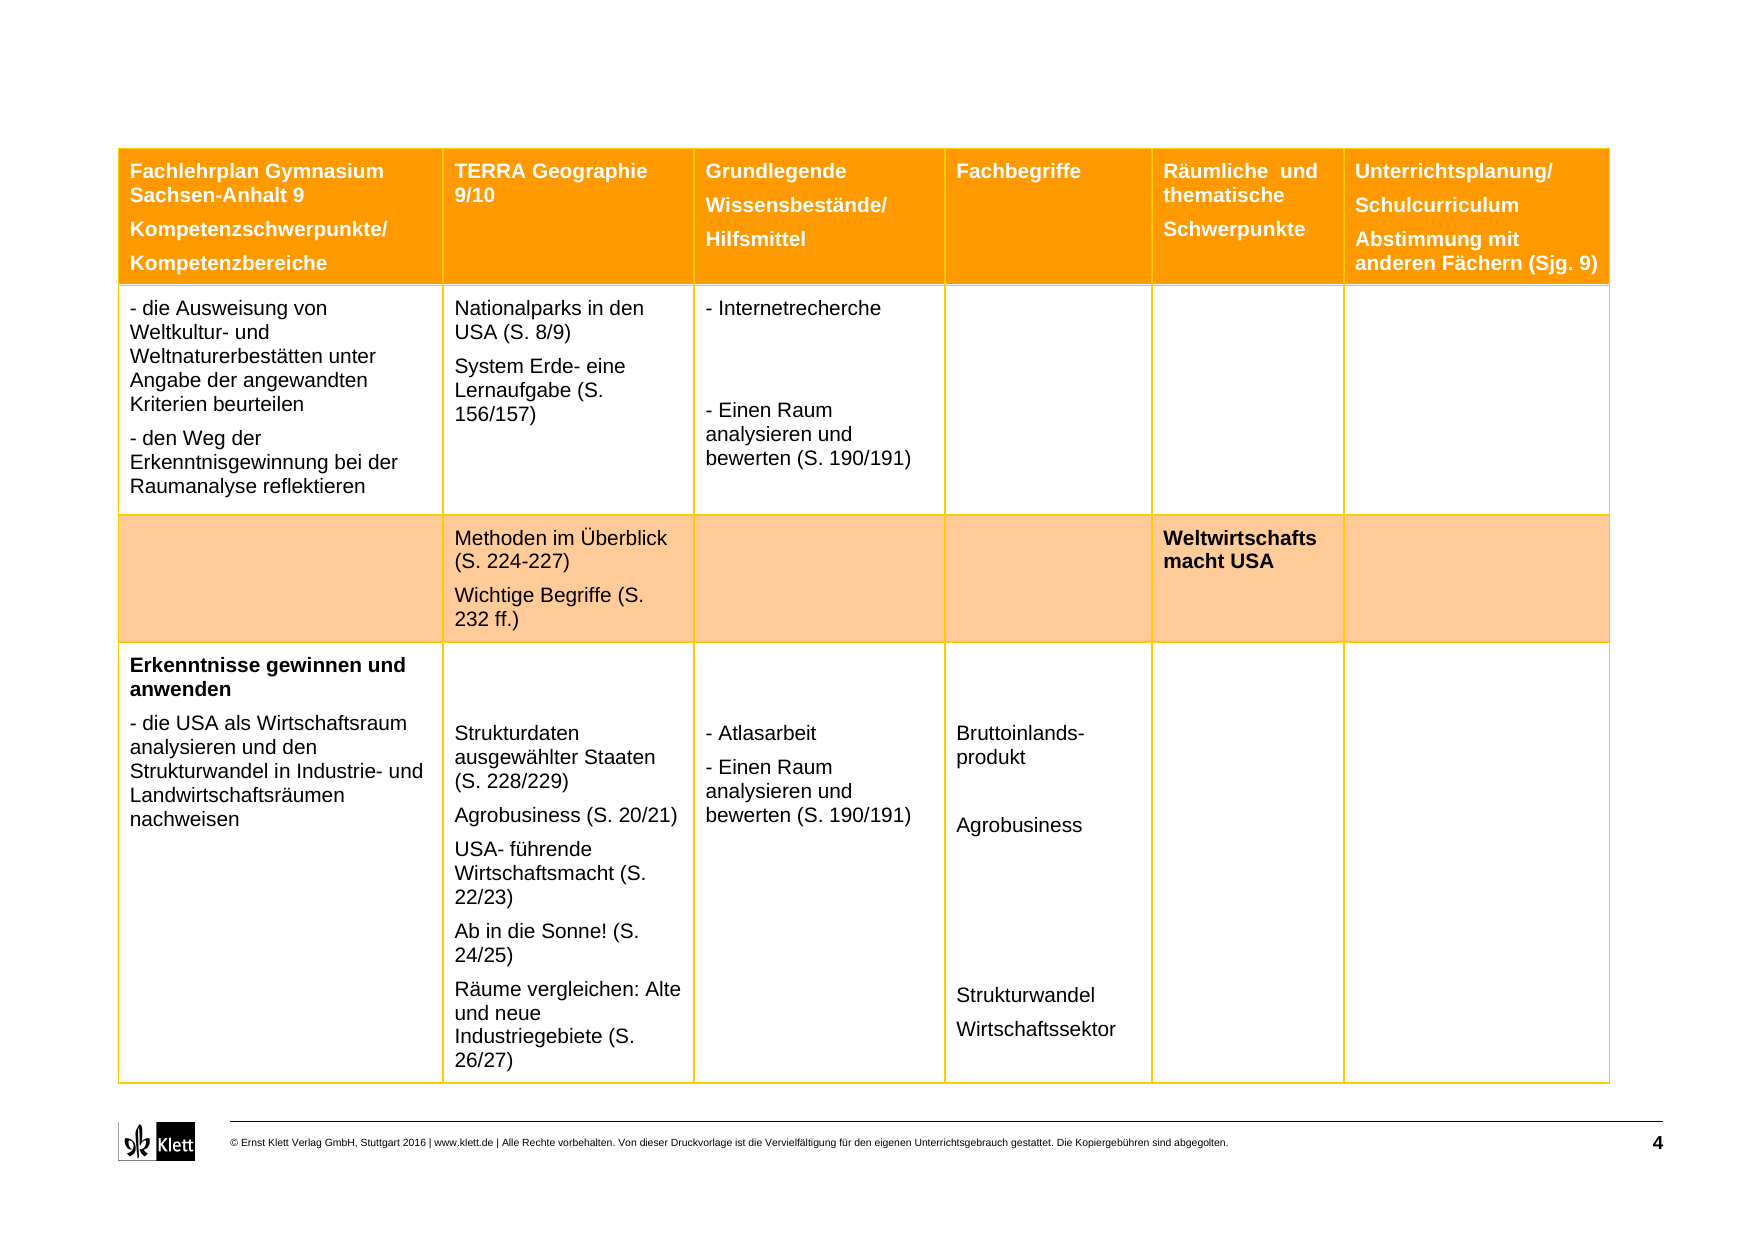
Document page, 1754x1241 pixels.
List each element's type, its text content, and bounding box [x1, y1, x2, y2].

table_cell - Atlasarbeit - Einen Raum analysieren und bewerten (S. 190/191) [695, 643, 944, 1082]
table_cell Weltwirtschaftsmacht USA [1153, 516, 1343, 641]
picture [118, 1122, 195, 1161]
table_cell [1345, 286, 1609, 514]
table_cell Strukturdaten ausgewählter Staaten (S. 228/229) Agrobusiness (S. 20/21) USA- führende Wirtschaftsmacht (S. 22/23) Ab in die Sonne! (S. 24/25) Räume vergleichen: Alte und neue Industriegebiete (S. 26/27) [444, 643, 693, 1082]
table_header Räumliche und thematische Schwerpunkte [1153, 149, 1343, 284]
table_cell Methoden im Überblick (S. 224-227) Wichtige Begriffe (S. 232 ff.) [444, 516, 693, 641]
table_header Fachlehrplan Gymnasium Sachsen-Anhalt 9 Kompetenzschwerpunkte/ Kompetenzbereiche [119, 149, 442, 284]
table_cell [119, 516, 442, 641]
table_cell [1153, 286, 1343, 514]
table_cell Erkenntnisse gewinnen und anwenden - die USA als Wirtschaftsraum analysieren und den Strukturwandel in Industrie- und Landwirtschaftsräumen nachweisen [119, 643, 442, 1082]
table_cell [946, 516, 1151, 641]
table_cell [1345, 643, 1609, 1082]
table_cell Bruttoinlands-produkt Agrobusiness Strukturwandel Wirtschaftssektor [946, 643, 1151, 1082]
table_cell [946, 286, 1151, 514]
table_cell [695, 516, 944, 641]
table_header Grundlegende Wissensbestände/ Hilfsmittel [695, 149, 944, 284]
table_header TERRA Geographie 9/10 [444, 149, 693, 284]
table_cell [1345, 516, 1609, 641]
table_header Fachbegriffe [946, 149, 1151, 284]
table_header Unterrichtsplanung/ Schulcurriculum Abstimmung mit anderen Fächern (Sjg. 9) [1345, 149, 1609, 284]
table_cell [1153, 643, 1343, 1082]
table_cell Grenzen der Lebensräume (S. 136/137) Nationalparks in den USA (S. 8/9) System Erde- eine Lernaufgabe (S. 156/157) [444, 286, 693, 514]
table_cell - Atlasarbeit - Internetrecherche - Einen Raum analysieren und bewerten (S. 190/191) [695, 286, 944, 514]
